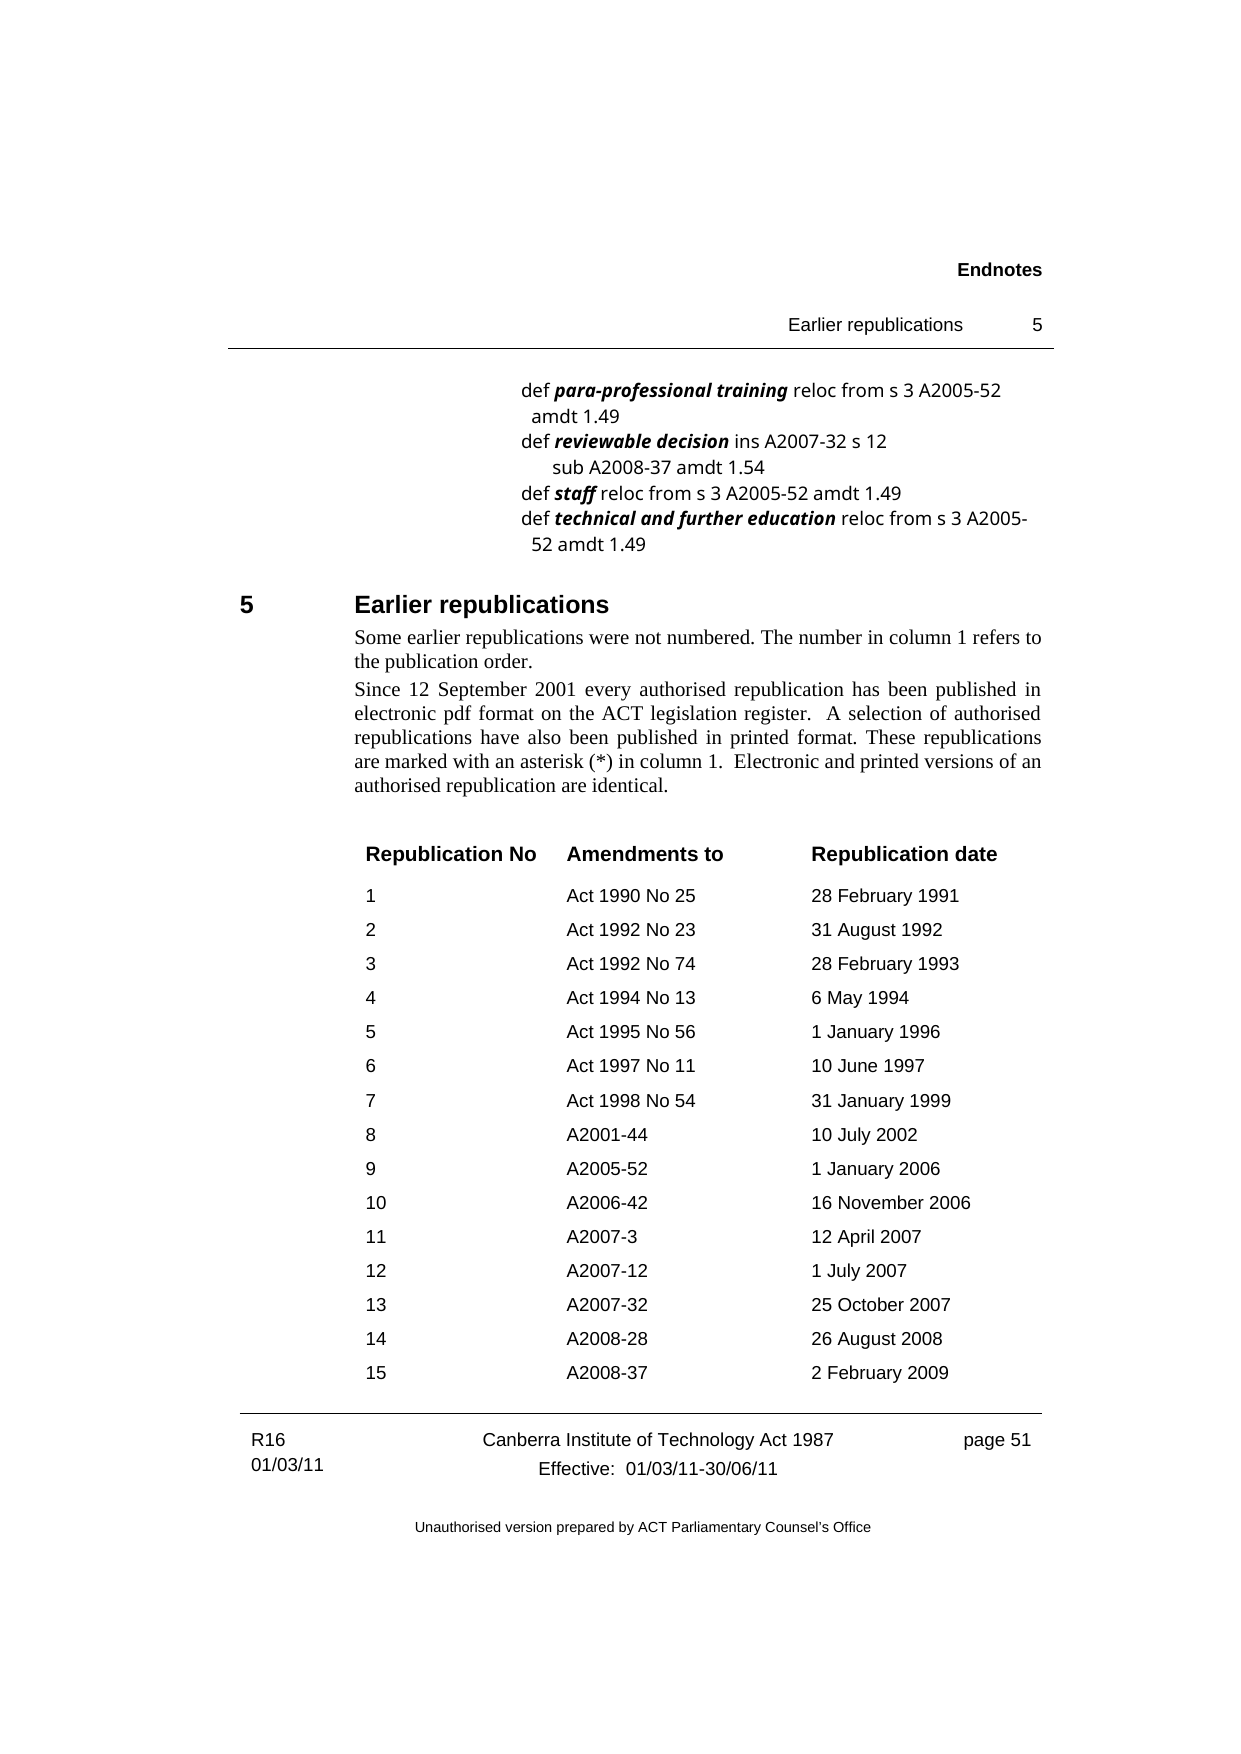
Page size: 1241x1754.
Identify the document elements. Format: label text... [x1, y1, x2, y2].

table_cell 12 [354, 1254, 555, 1287]
table_cell 25 October 2007 [800, 1288, 1045, 1322]
table_cell 31 August 1992 [800, 913, 1045, 947]
table_cell 1 January 2006 [800, 1151, 1045, 1185]
table_cell A2007-3 [555, 1219, 800, 1253]
table_cell Act 1990 No 25 [555, 879, 800, 913]
table_header Amendments to [555, 830, 800, 879]
table_cell 14 [354, 1322, 555, 1356]
text def staff reloc from s 3 A2005-52 amdt 1.49 [354, 480, 1042, 505]
table_cell 10 July 2002 [800, 1117, 1045, 1151]
text Some earlier republications were not numbered. The number in column 1 refers to the publication order. [354, 625, 1042, 673]
table_cell Act 1992 No 23 [555, 913, 800, 947]
table_header Republication date [800, 830, 1045, 879]
table_cell A2005-52 [555, 1151, 800, 1185]
table_cell Act 1992 No 74 [555, 947, 800, 981]
table_cell 2 February 2009 [800, 1356, 1045, 1390]
table_cell 6 May 1994 [800, 981, 1045, 1015]
text sub A2008-37 amdt 1.54 [354, 454, 1042, 480]
table_cell Act 1994 No 13 [555, 981, 800, 1015]
table_cell 7 [354, 1083, 555, 1117]
table_cell 28 February 1991 [800, 879, 1045, 913]
table_cell 28 February 1993 [800, 947, 1045, 981]
table_cell 10 June 1997 [800, 1049, 1045, 1083]
table_cell Act 1995 No 56 [555, 1015, 800, 1049]
table_header Republication No [354, 830, 555, 879]
table_cell 15 [354, 1356, 555, 1390]
table_cell A2001-44 [555, 1117, 800, 1151]
table_cell 13 [354, 1288, 555, 1322]
table_cell 4 [354, 981, 555, 1015]
table_cell 9 [354, 1151, 555, 1185]
table_cell 12 April 2007 [800, 1219, 1045, 1253]
table_cell A2008-37 [555, 1356, 800, 1390]
table_cell 26 August 2008 [800, 1322, 1045, 1356]
table_cell A2007-32 [555, 1288, 800, 1322]
text def para-professional training reloc from s 3 A2005-52 amdt 1.49 [354, 378, 1042, 429]
table_cell 1 [354, 879, 555, 913]
table_cell 6 [354, 1049, 555, 1083]
table_cell 5 [354, 1015, 555, 1049]
text Since 12 September 2001 every authorised republication has been published in electronic pdf format on the ACT legislation register. A selection of authorised republications have also been published in printed format. These republications are marked with an asterisk (*) in column 1. Electronic and printed versions of an authorised republication are identical. [354, 677, 1042, 797]
table_cell A2006-42 [555, 1185, 800, 1219]
table_cell 31 January 1999 [800, 1083, 1045, 1117]
table_cell 1 July 2007 [800, 1254, 1045, 1287]
table_cell 10 [354, 1185, 555, 1219]
table_cell 8 [354, 1117, 555, 1151]
text 5 Earlier republications [239, 590, 1042, 618]
table_cell 3 [354, 947, 555, 981]
text def reviewable decision ins A2007-32 s 12 [354, 429, 1042, 454]
table_cell Act 1997 No 11 [555, 1049, 800, 1083]
table_cell Act 1998 No 54 [555, 1083, 800, 1117]
table_cell 2 [354, 913, 555, 947]
table_cell 16 November 2006 [800, 1185, 1045, 1219]
table_cell A2008-28 [555, 1322, 800, 1356]
table_cell A2007-12 [555, 1254, 800, 1287]
table_cell 11 [354, 1219, 555, 1253]
table_cell 1 January 1996 [800, 1015, 1045, 1049]
text def technical and further education reloc from s 3 A2005-52 amdt 1.49 [354, 505, 1042, 556]
